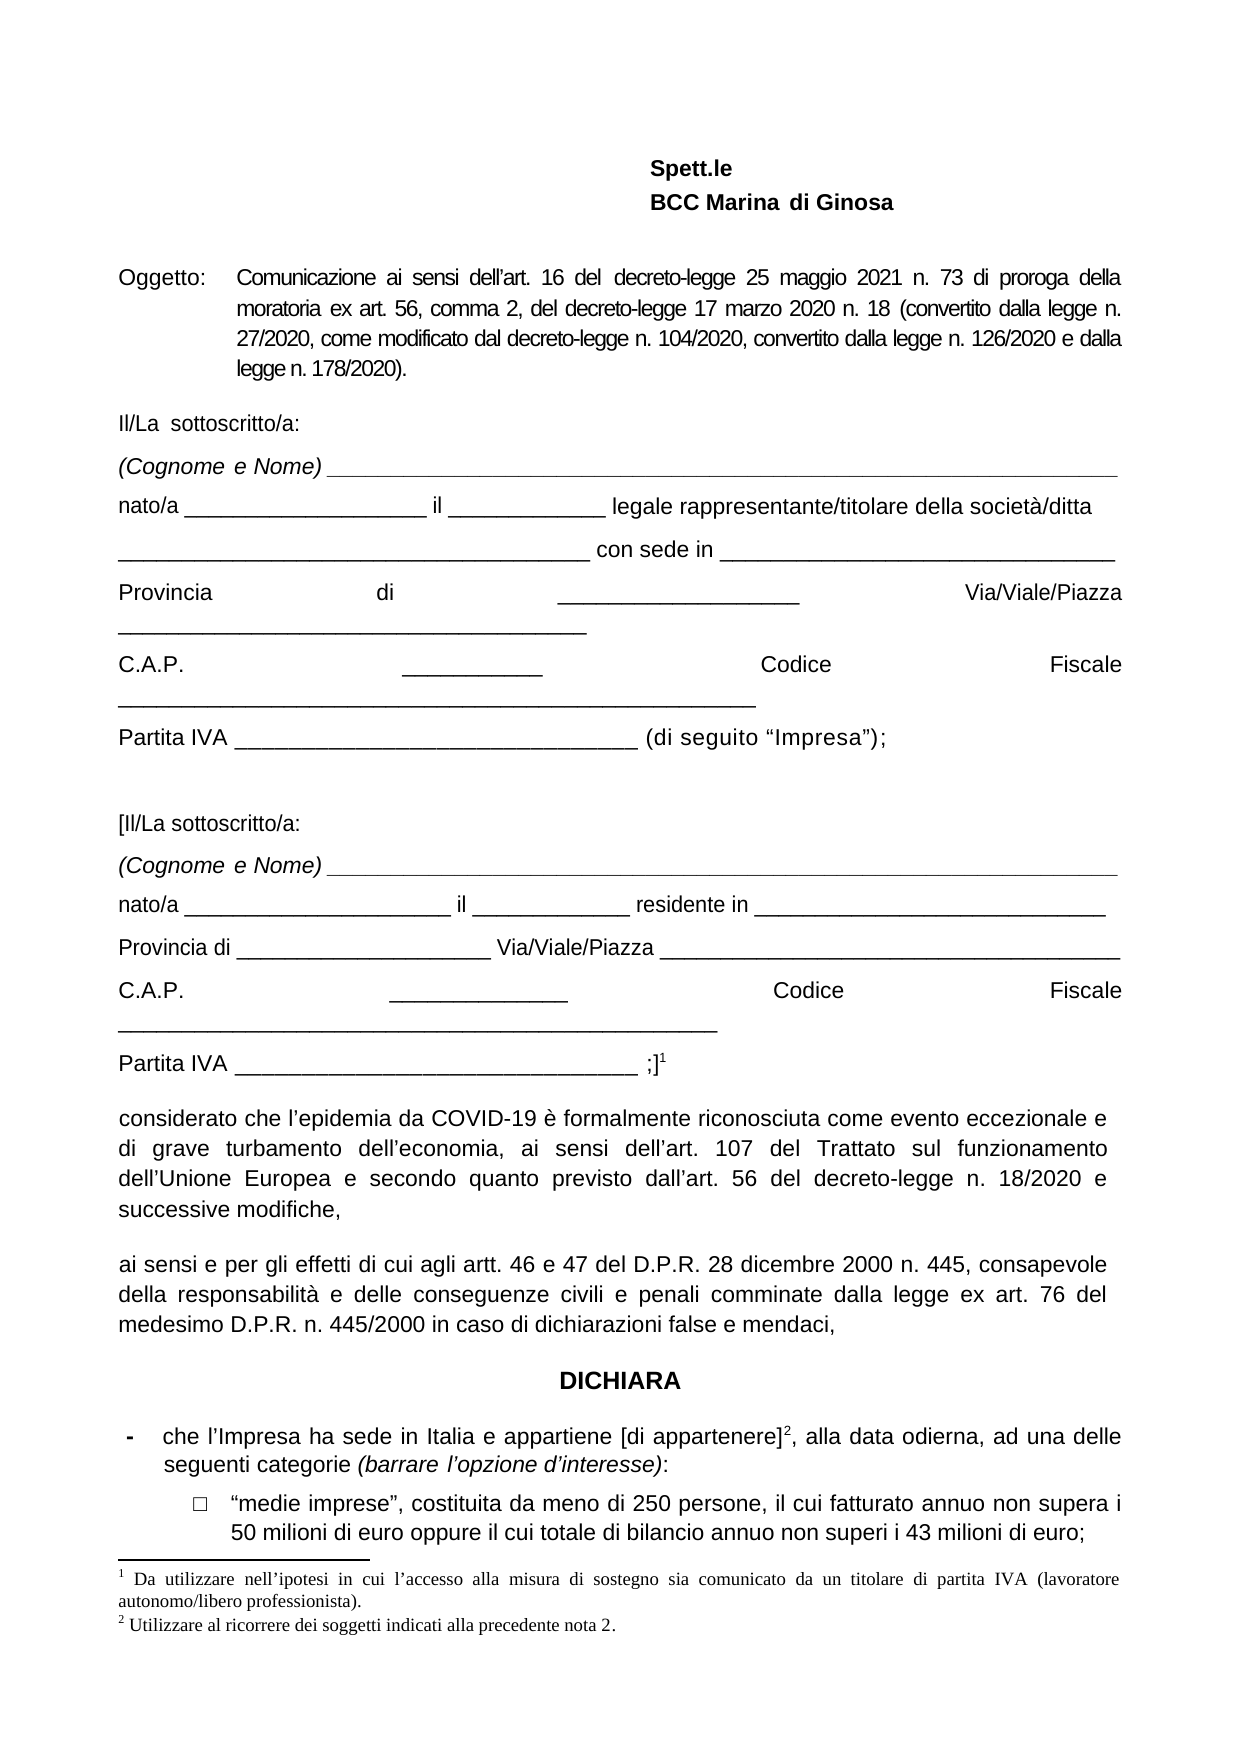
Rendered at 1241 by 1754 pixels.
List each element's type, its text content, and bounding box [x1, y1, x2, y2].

text (Cognome e Nome) ______________________________________________________________ [118, 453, 1122, 479]
text Provincia di _____________________ Via/Viale/Piazza ______________________________________ [118, 934, 1122, 960]
text considerato che l’epidemia da COVID-19 è formalmente riconosciuta come evento eccezionale e di grave turbamento dell’economia, ai sensi dell’art. 107 del Trattato sul funzionamento dell’Unione Europea e secondo quanto previsto dall’art. 56 del decreto-legge n. 18/2020 e successive modifiche, [118, 1105, 1108, 1222]
text nato/a ____________________ il _____________ legale rappresentante/titolare della società/ditta [118, 492, 1122, 519]
text nato/a ______________________ il _____________ residente in _____________________________ [118, 891, 1122, 918]
text [Il/La sottoscritto/a: [118, 810, 1122, 836]
text Spett.le [650, 155, 1122, 181]
list “medie imprese”, costituita da meno di 250 persone, il cui fatturato annuo non supera i 50 milioni di euro oppure il cui totale di bilancio annuo non superi i 43 milioni di euro; [193, 1490, 1122, 1545]
list che l’Impresa ha sede in Italia e appartiene [di appartenere], alla data odierna, ad una delle seguenti categorie (barrare l’opzione d’interesse): [126, 1420, 1122, 1478]
text Partita IVA ______________________________ (di seguito “Impresa”); [118, 724, 1122, 751]
text Oggetto: Comunicazione ai sensi dell’art. 16 del decreto-legge 25 maggio 2021 n. 73 di proroga della moratoria ex art. 56, comma 2, del decreto-legge 17 marzo 2020 n. 18 (convertito dalla legge n. 27/2020, come modificato dal decreto-legge n. 104/2020, convertito dalla legge n. 126/2020 e dalla legge n. 178/2020). [118, 264, 1122, 381]
text Il/La sottoscritto/a: [118, 410, 1122, 436]
text _____________________________________ con sede in _______________________________ [118, 536, 1122, 562]
text BCC Marina di Ginosa [650, 194, 1107, 214]
text Partita IVA ______________________________ ;] [118, 1050, 1122, 1076]
text ai sensi e per gli effetti di cui agli artt. 46 e 47 del D.P.R. 28 dicembre 2000 n. 445, consapevole della responsabilità e delle conseguenze civili e penali comminate dalla legge ex art. 76 del medesimo D.P.R. n. 445/2000 in caso di dichiarazioni false e mendaci, [118, 1251, 1108, 1337]
text (Cognome e Nome) ______________________________________________________________ [118, 852, 1122, 879]
text Provincia di ___________________ Via/Viale/Piazza ______________________________________ [118, 578, 1122, 635]
text C.A.P. ______________ Codice Fiscale _______________________________________________ [118, 977, 1122, 1033]
text C.A.P. ___________ Codice Fiscale __________________________________________________ [118, 651, 1122, 708]
text DICHIARA [118, 1366, 1122, 1395]
